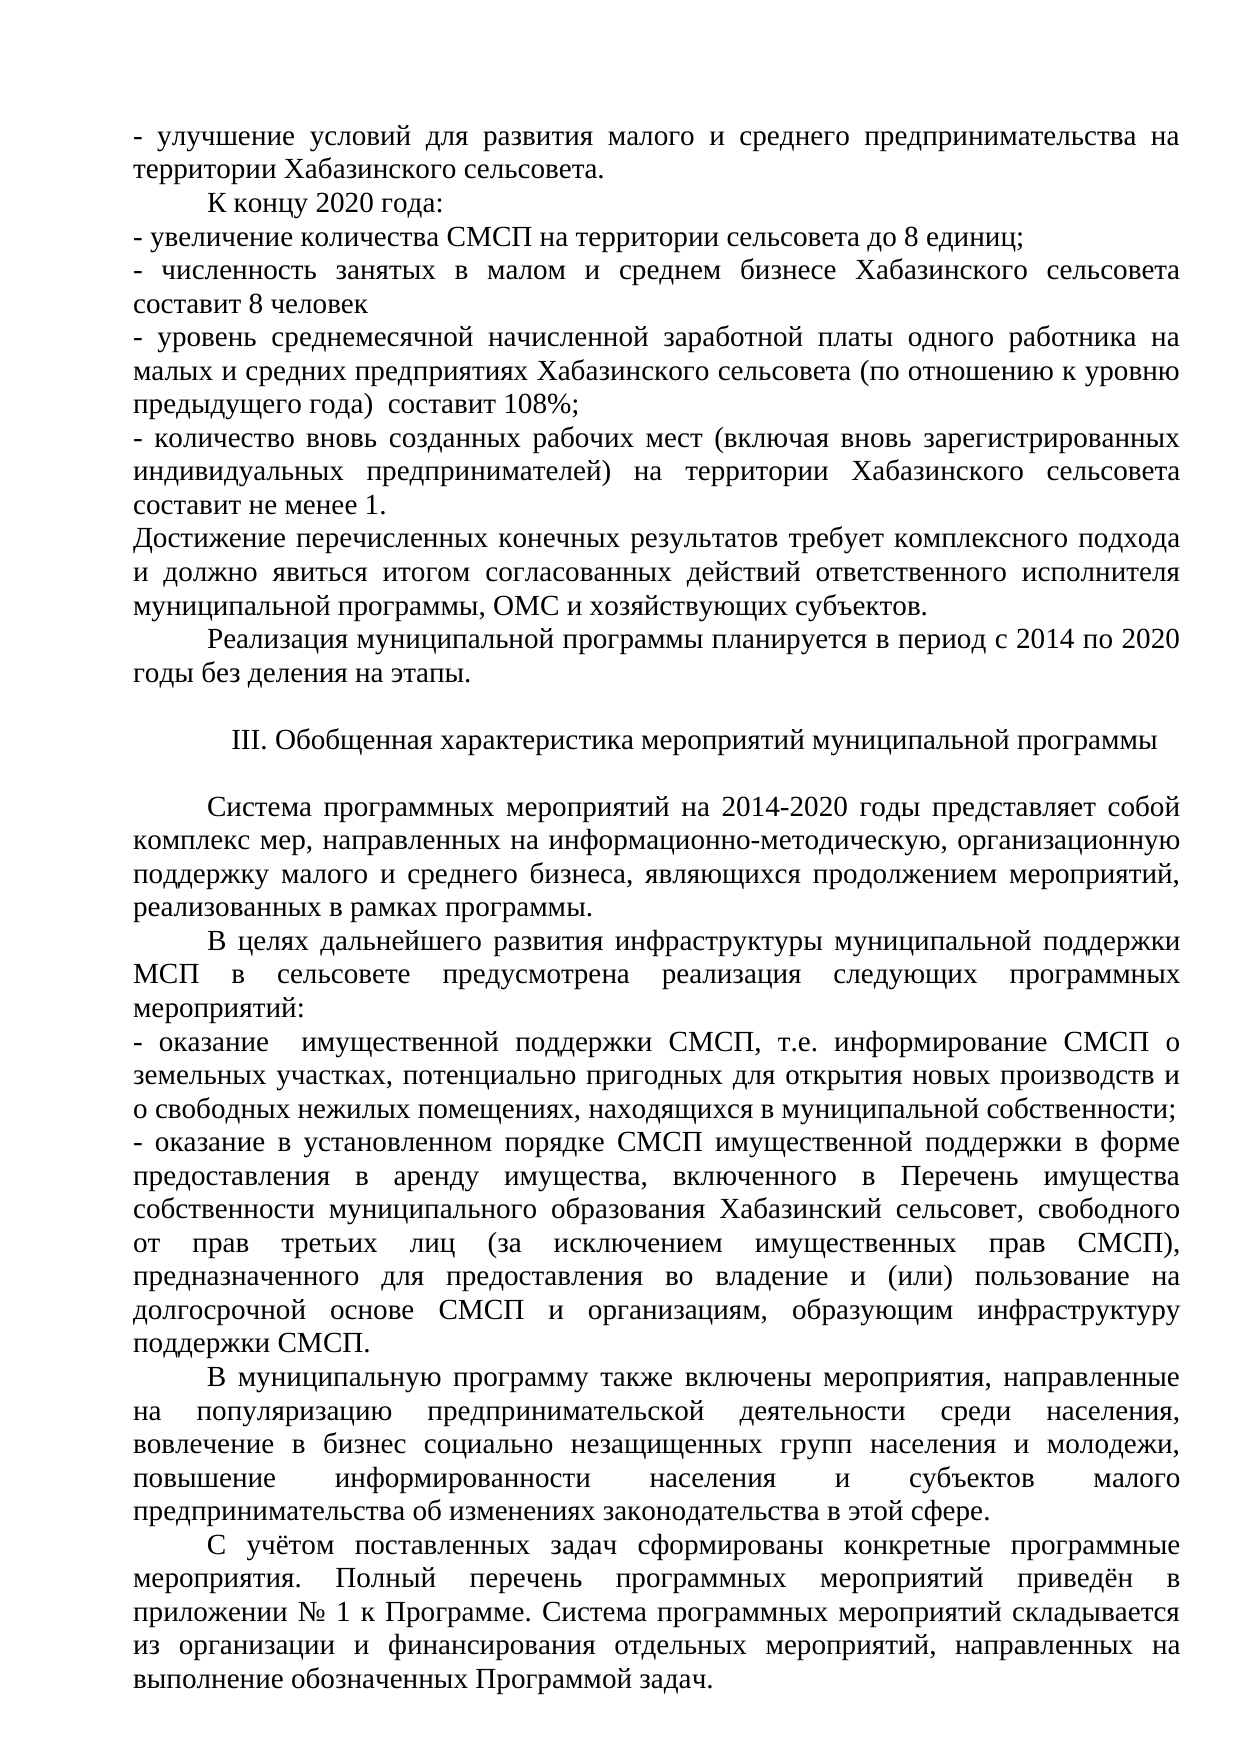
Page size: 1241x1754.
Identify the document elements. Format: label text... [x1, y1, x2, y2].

text С учётом поставленных задач сформированы конкретные программные мероприятия. Полный перечень программных мероприятий приведён в приложении № 1 к Программе. Система программных мероприятий складывается из организации и финансирования отдельных мероприятий, направленных на выполнение обозначенных Программой задач. [133, 1527, 1181, 1694]
text - уровень среднемесячной начисленной заработной платы одного работника на малых и средних предприятиях Хабазинского сельсовета (по отношению к уровню предыдущего года) составит 108%; [133, 319, 1181, 420]
text - улучшение условий для развития малого и среднего предпринимательства на территории Хабазинского сельсовета. [133, 118, 1181, 185]
text - количество вновь созданных рабочих мест (включая вновь зарегистрированных индивидуальных предпринимателей) на территории Хабазинского сельсовета составит не менее 1. [133, 420, 1181, 521]
text К концу 2020 года: [133, 185, 1181, 219]
text - оказание имущественной поддержки СМСП, т.е. информирование СМСП о земельных участках, потенциально пригодных для открытия новых производств и о свободных нежилых помещениях, находящихся в муниципальной собственности; [133, 1024, 1181, 1124]
text Реализация муниципальной программы планируется в период с 2014 по 2020 годы без деления на этапы. [133, 621, 1181, 688]
text В целях дальнейшего развития инфраструктуры муниципальной поддержки МСП в сельсовете предусмотрена реализация следующих программных мероприятий: [133, 923, 1181, 1024]
list III. Обобщенная характеристика мероприятий муниципальной программы [208, 722, 1181, 755]
text В муниципальную программу также включены мероприятия, направленные на популяризацию предпринимательской деятельности среди населения, вовлечение в бизнес социально незащищенных групп населения и молодежи, повышение информированности населения и субъектов малого предпринимательства об изменениях законодательства в этой сфере. [133, 1359, 1181, 1527]
text - оказание в установленном порядке СМСП имущественной поддержки в форме предоставления в аренду имущества, включенного в Перечень имущества собственности муниципального образования Хабазинский сельсовет, свободного от прав третьих лиц (за исключением имущественных прав СМСП), предназначенного для предоставления во владение и (или) пользование на долгосрочной основе СМСП и организациям, образующим инфраструктуру поддержки СМСП. [133, 1124, 1181, 1359]
text - увеличение количества СМСП на территории сельсовета до 8 единиц; [133, 219, 1181, 252]
text Достижение перечисленных конечных результатов требует комплексного подхода и должно явиться итогом согласованных действий ответственного исполнителя муниципальной программы, ОМС и хозяйствующих субъектов. [133, 521, 1181, 621]
text - численность занятых в малом и среднем бизнесе Хабазинского сельсовета составит 8 человек [133, 252, 1181, 319]
text Система программных мероприятий на 2014-2020 годы представляет собой комплекс мер, направленных на информационно-методическую, организационную поддержку малого и среднего бизнеса, являющихся продолжением мероприятий, реализованных в рамках программы. [133, 789, 1181, 923]
